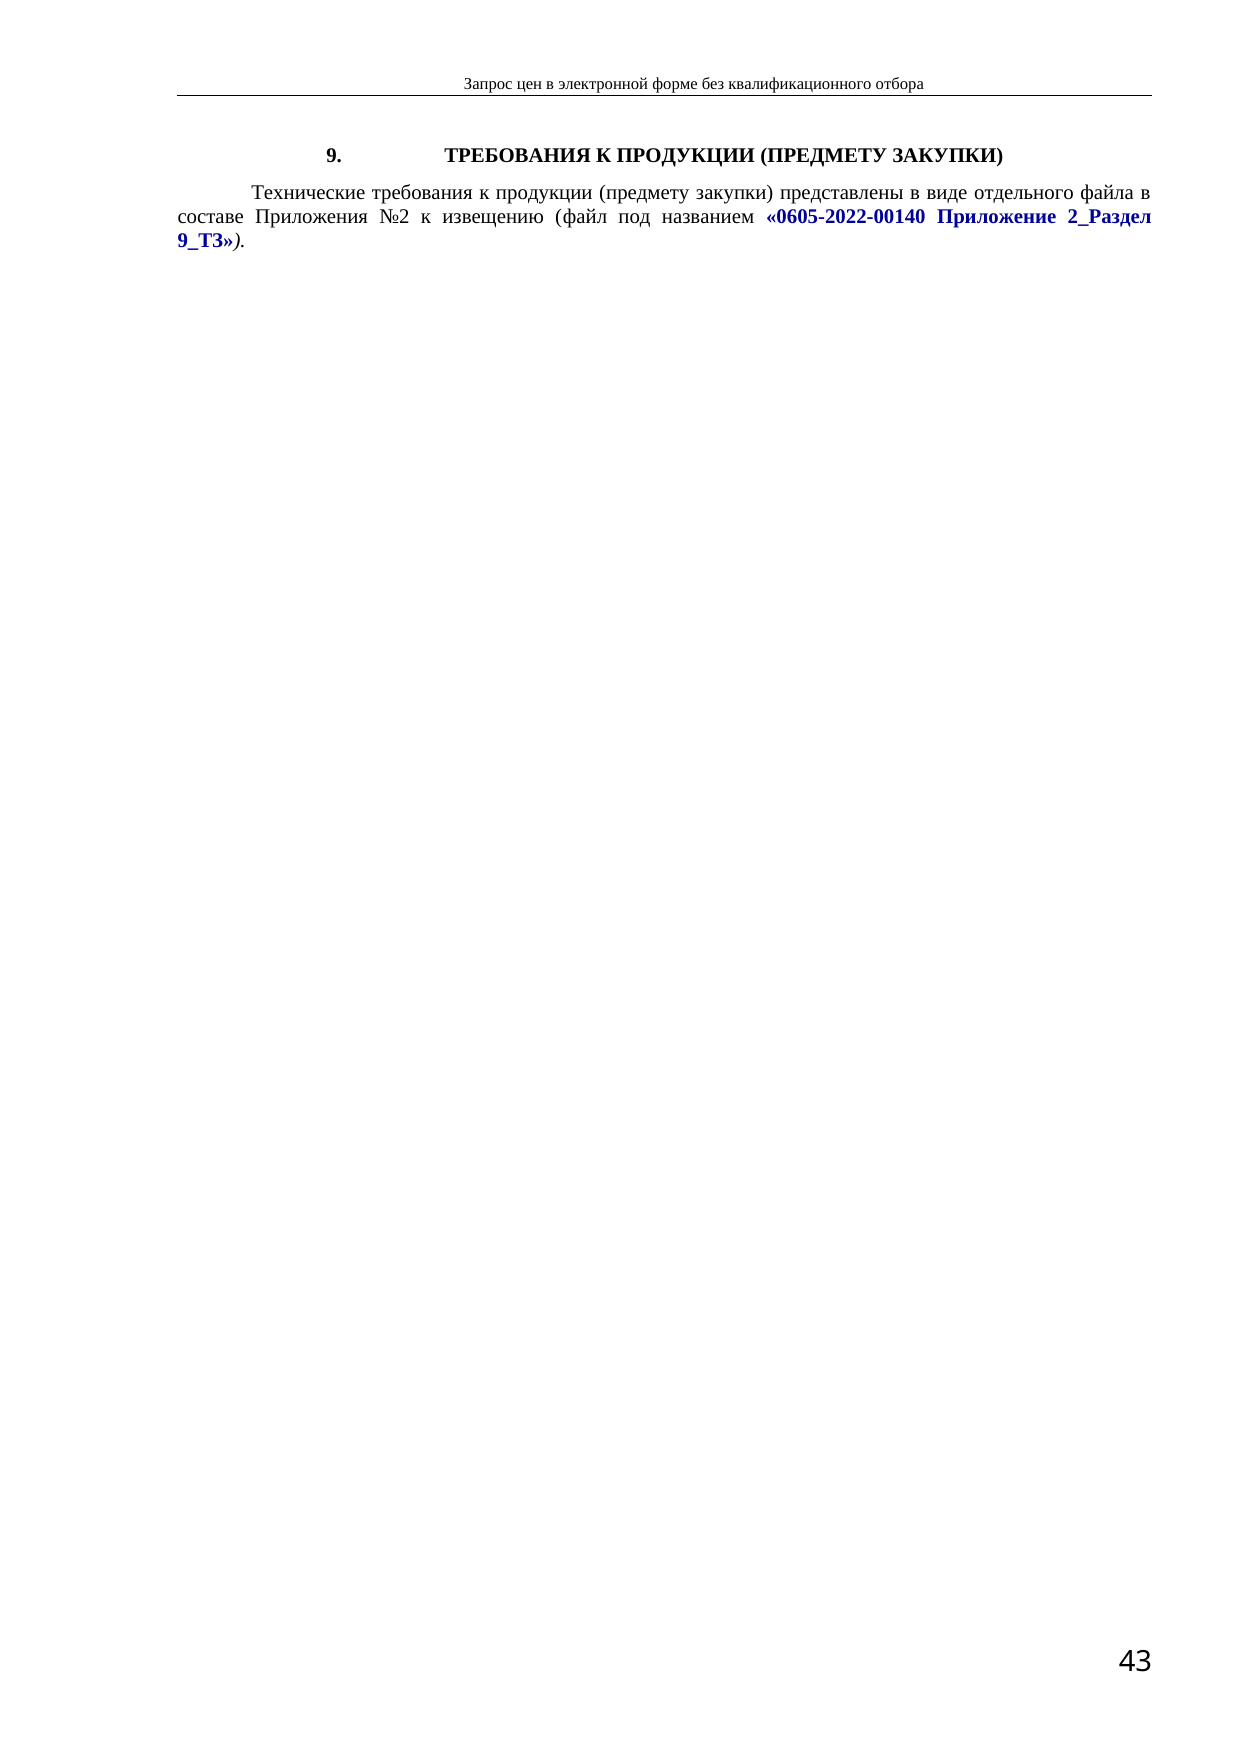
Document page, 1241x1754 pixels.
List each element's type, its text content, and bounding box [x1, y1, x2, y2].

text ТРЕБОВАНИЯ К ПРОДУКЦИИ (ПРЕДМЕТУ ЗАКУПКИ) [177, 143, 1152, 167]
list Технические требования к продукции (предмету закупки) представлены в виде отдельного файла в составе Приложения №2 к извещению (файл под названием «0605-2022-00140 Приложение 2_Раздел 9_ТЗ»). [177, 180, 1152, 252]
